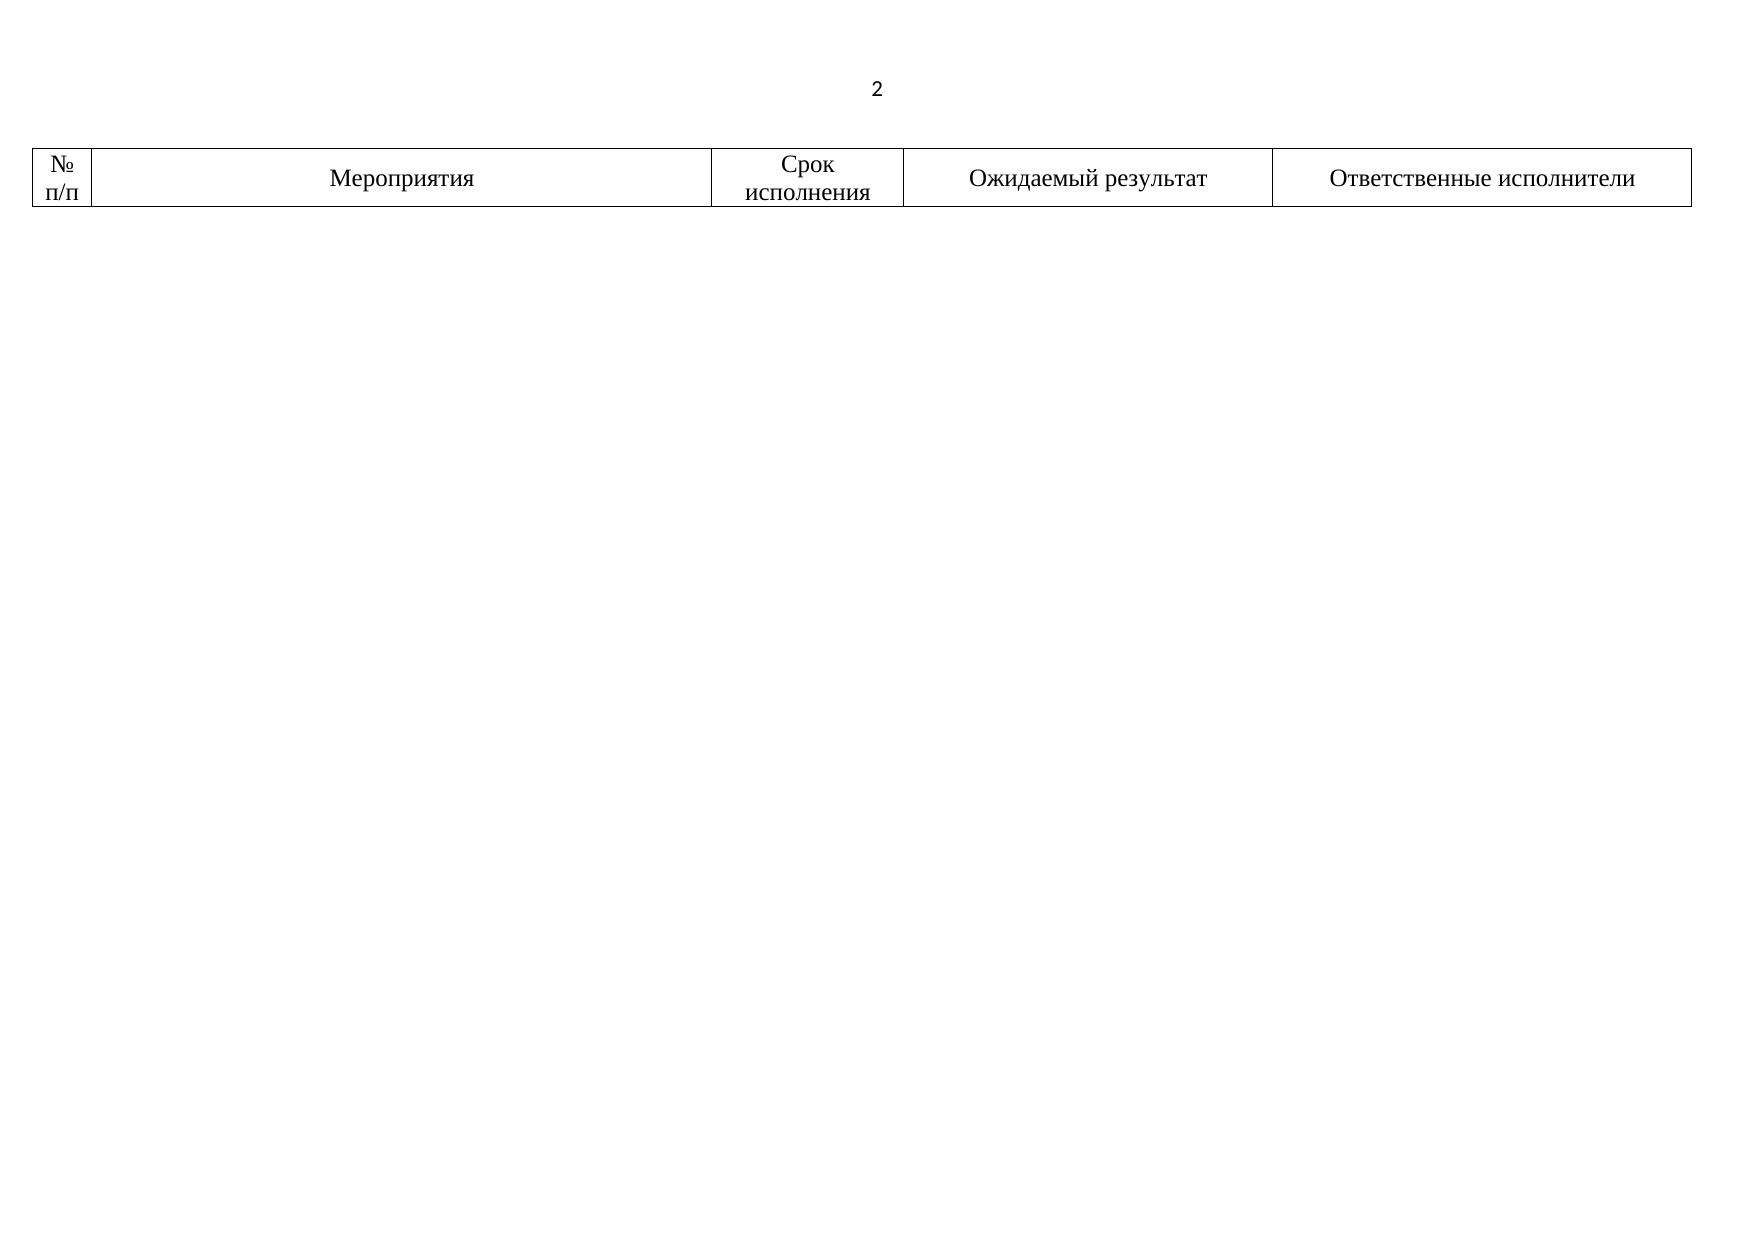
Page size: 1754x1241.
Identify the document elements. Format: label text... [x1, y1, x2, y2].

table_header Ожидаемый результат [904, 149, 1272, 206]
table_header Срок исполнения [712, 149, 903, 206]
table_header Ответственные исполнители [1273, 149, 1691, 206]
table_header Мероприятия [92, 149, 711, 206]
table_header № п/п [33, 149, 91, 206]
